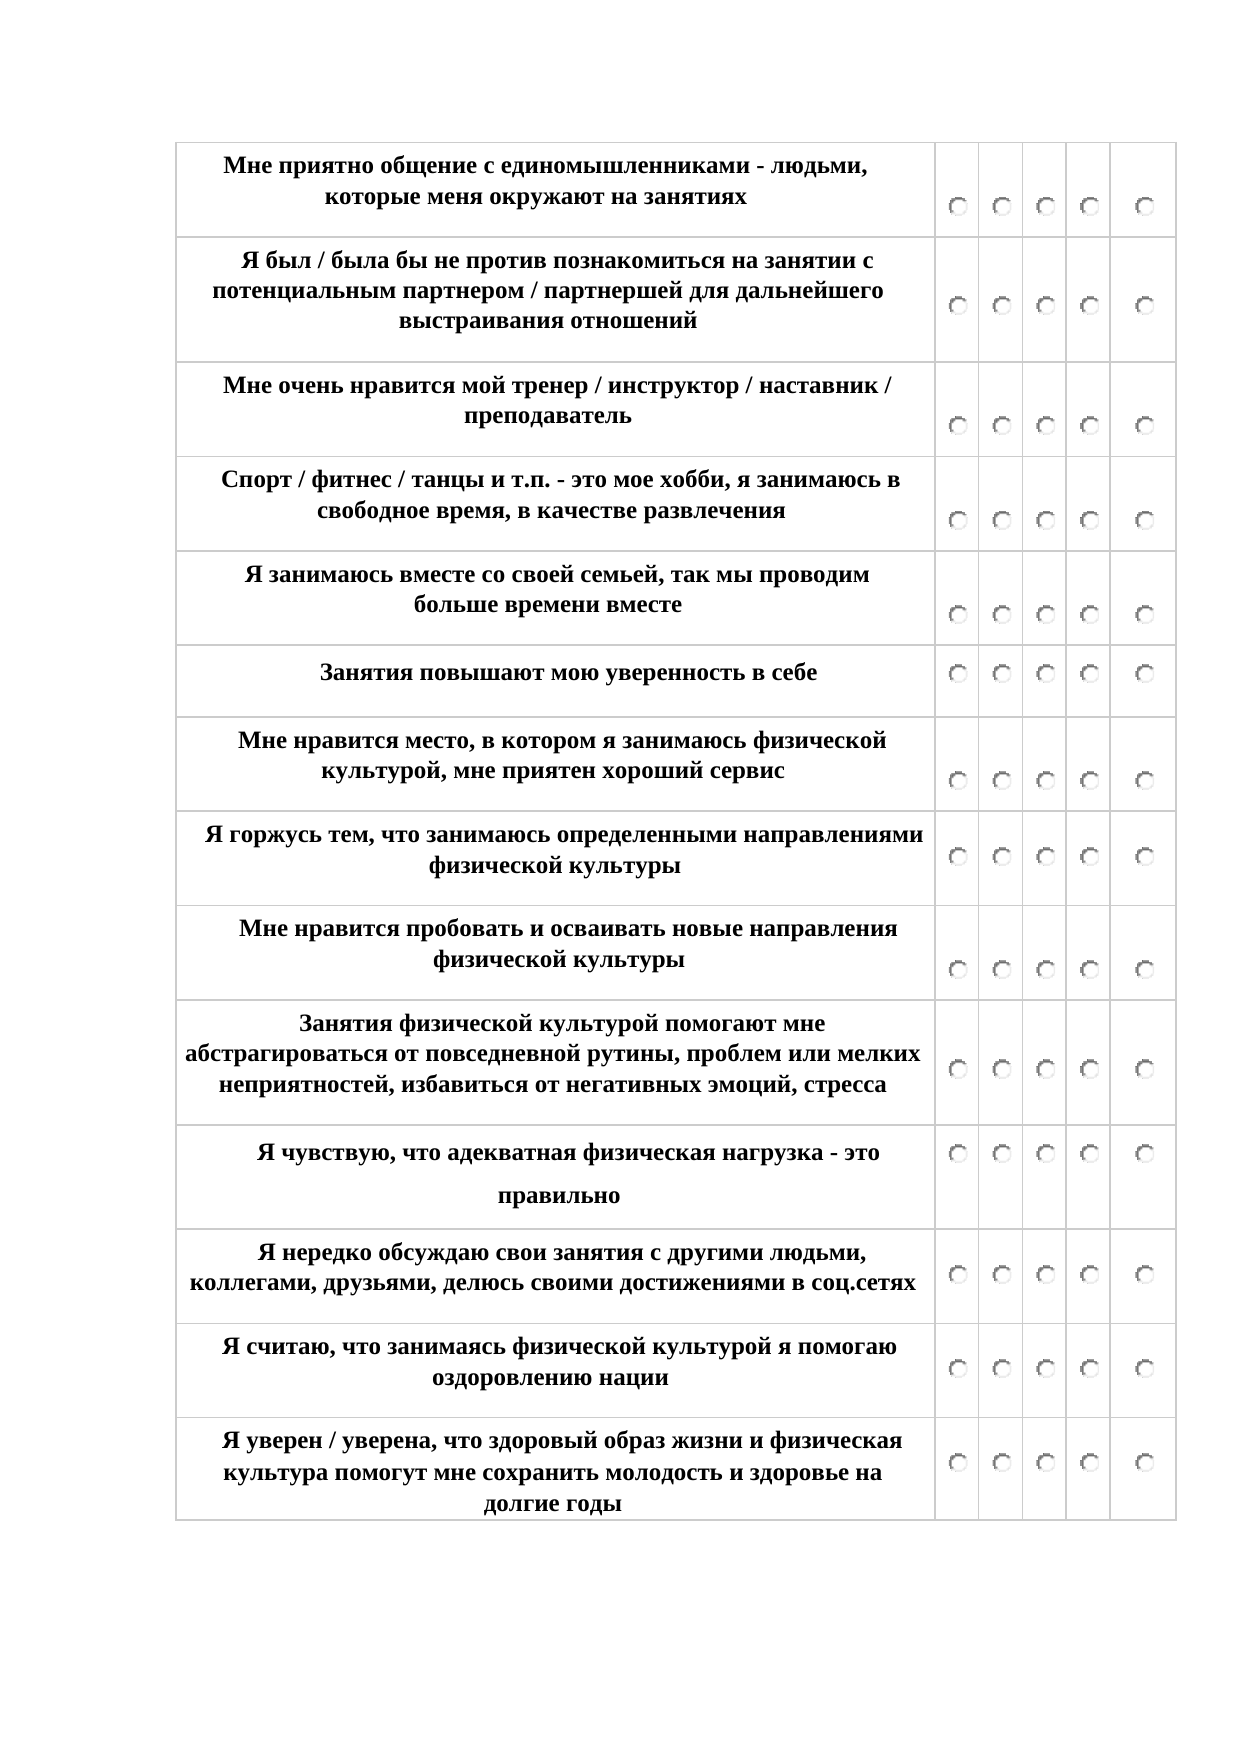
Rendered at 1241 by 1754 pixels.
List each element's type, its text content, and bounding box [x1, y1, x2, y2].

picture [1135, 771, 1155, 790]
picture [948, 1359, 968, 1378]
table_cell [936, 1230, 978, 1322]
table_cell Я горжусь тем, что занимаюсь определенными направлениями физической культуры [177, 812, 934, 905]
picture [948, 1144, 968, 1163]
table_cell [1023, 143, 1065, 236]
table_cell [979, 238, 1022, 361]
table_cell Спорт / фитнес / танцы и т.п. - это мое хобби, я занимаюсь в свободное время, в качестве развлечения [177, 457, 934, 550]
table_cell [936, 1324, 978, 1417]
picture [1080, 605, 1099, 624]
picture [1135, 1359, 1155, 1378]
table_cell [1023, 1001, 1065, 1124]
picture [1080, 416, 1099, 435]
table_cell [1111, 646, 1175, 716]
picture [1036, 664, 1056, 683]
table_cell [1067, 1001, 1109, 1124]
table_cell [1067, 718, 1109, 810]
table_cell [979, 812, 1022, 905]
table_cell [936, 1126, 978, 1228]
table_cell [979, 1324, 1022, 1417]
picture [948, 416, 968, 435]
table_cell [936, 552, 978, 644]
table_cell Мне нравится пробовать и осваивать новые направления физической культуры [177, 906, 934, 999]
picture [948, 197, 968, 216]
table_cell [1023, 238, 1065, 361]
picture [1036, 771, 1056, 790]
picture [1036, 511, 1056, 530]
table_cell [979, 718, 1022, 810]
picture [1080, 1359, 1099, 1378]
picture [992, 197, 1012, 216]
table_cell [1111, 363, 1175, 456]
table_cell [936, 143, 978, 236]
picture [948, 1059, 968, 1079]
picture [1135, 605, 1155, 624]
table_cell [1023, 552, 1065, 644]
picture [1036, 416, 1056, 435]
picture [948, 296, 968, 315]
table_cell [979, 1001, 1022, 1124]
table_cell [1111, 143, 1175, 236]
picture [1036, 605, 1056, 624]
picture [1080, 1059, 1099, 1079]
picture [948, 664, 968, 683]
table_cell [979, 646, 1022, 716]
table_cell [1067, 1324, 1109, 1417]
table_cell Я нередко обсуждаю свои занятия с другими людьми, коллегами, друзьями, делюсь своими достижениями в соц.сетях [177, 1230, 934, 1322]
picture [948, 605, 968, 624]
picture [1080, 1453, 1099, 1472]
table_cell [979, 552, 1022, 644]
picture [1080, 197, 1099, 216]
picture [1080, 847, 1099, 866]
table_cell [1023, 1126, 1065, 1228]
picture [1080, 664, 1099, 683]
table_cell [1111, 457, 1175, 550]
picture [1080, 296, 1099, 315]
table_cell [1023, 906, 1065, 999]
picture [1135, 1453, 1155, 1472]
picture [992, 511, 1012, 530]
picture [1135, 664, 1155, 683]
table_cell [1111, 1230, 1175, 1322]
table_cell [1067, 906, 1109, 999]
picture [1036, 1453, 1056, 1472]
picture [1080, 960, 1099, 979]
picture [1135, 1265, 1155, 1284]
table_cell [1067, 646, 1109, 716]
picture [1135, 197, 1155, 216]
table_cell [979, 363, 1022, 456]
picture [1080, 1144, 1099, 1163]
picture [948, 847, 968, 866]
picture [992, 416, 1012, 435]
table_cell Я считаю, что занимаясь физической культурой я помогаю оздоровлению нации [177, 1324, 934, 1417]
table_cell [1067, 552, 1109, 644]
table_cell [1023, 363, 1065, 456]
picture [1135, 1059, 1155, 1079]
table_cell [1023, 718, 1065, 810]
table_cell [1023, 812, 1065, 905]
table_cell [1023, 1324, 1065, 1417]
table_cell [1111, 1126, 1175, 1228]
table_cell Мне нравится место, в котором я занимаюсь физической культурой, мне приятен хороший сервис [177, 718, 934, 810]
picture [1036, 960, 1056, 979]
picture [992, 1265, 1012, 1284]
table_cell [936, 363, 978, 456]
picture [1036, 1359, 1056, 1378]
picture [992, 1059, 1012, 1079]
picture [992, 296, 1012, 315]
table_cell [1067, 457, 1109, 550]
table_cell Я занимаюсь вместе со своей семьей, так мы проводим больше времени вместе [177, 552, 934, 644]
table_cell [979, 457, 1022, 550]
picture [948, 511, 968, 530]
table_cell [936, 812, 978, 905]
table_cell [1023, 457, 1065, 550]
picture [1135, 960, 1155, 979]
picture [1036, 847, 1056, 866]
picture [992, 771, 1012, 790]
table_cell Я уверен / уверена, что здоровый образ жизни и физическая культура помогут мне сохранить молодость и здоровье на долгие годы [177, 1418, 934, 1519]
picture [1080, 1265, 1099, 1284]
table_cell [1067, 1418, 1109, 1519]
picture [1135, 1144, 1155, 1163]
table_cell [1067, 812, 1109, 905]
table_cell [1023, 1230, 1065, 1322]
table_cell [1067, 363, 1109, 456]
picture [1036, 1059, 1056, 1079]
table_cell [1111, 552, 1175, 644]
picture [1080, 771, 1099, 790]
table_cell [1067, 1230, 1109, 1322]
picture [1036, 1144, 1056, 1163]
picture [992, 960, 1012, 979]
table_cell [936, 906, 978, 999]
picture [1135, 511, 1155, 530]
table_cell [1111, 906, 1175, 999]
table_cell [1111, 1418, 1175, 1519]
picture [1135, 296, 1155, 315]
picture [948, 1265, 968, 1284]
picture [992, 664, 1012, 683]
table_cell [1111, 1324, 1175, 1417]
table_cell Я чувствую, что адекватная физическая нагрузка - это правильно [177, 1126, 934, 1228]
picture [992, 605, 1012, 624]
table_cell [1067, 238, 1109, 361]
table_cell Мне приятно общение с единомышленниками - людьми, которые меня окружают на занятиях [177, 143, 934, 236]
table_cell [1023, 1418, 1065, 1519]
table_cell [936, 1001, 978, 1124]
table_cell [1067, 1126, 1109, 1228]
table_cell [1111, 718, 1175, 810]
picture [1036, 296, 1056, 315]
table_cell [936, 238, 978, 361]
table_cell Занятия повышают мою уверенность в себе [177, 646, 934, 716]
picture [992, 1453, 1012, 1472]
picture [1135, 847, 1155, 866]
table_cell [1067, 143, 1109, 236]
table_cell [979, 1418, 1022, 1519]
table_cell [979, 906, 1022, 999]
picture [948, 771, 968, 790]
table_cell [979, 1126, 1022, 1228]
table_cell Занятия физической культурой помогают мне абстрагироваться от повседневной рутины, проблем или мелких неприятностей, избавиться от негативных эмоций, стресса [177, 1001, 934, 1124]
table_cell Я был / была бы не против познакомиться на занятии с потенциальным партнером / партнершей для дальнейшего выстраивания отношений [177, 238, 934, 361]
table_cell [936, 457, 978, 550]
picture [948, 1453, 968, 1472]
picture [992, 1359, 1012, 1378]
picture [1036, 1265, 1056, 1284]
picture [1036, 197, 1056, 216]
table_cell [979, 1230, 1022, 1322]
picture [992, 847, 1012, 866]
table_cell [1111, 1001, 1175, 1124]
table_cell [1023, 646, 1065, 716]
picture [948, 960, 968, 979]
picture [1135, 416, 1155, 435]
table_cell [936, 1418, 978, 1519]
table_cell [979, 143, 1022, 236]
table_cell [936, 718, 978, 810]
table_cell [1111, 238, 1175, 361]
table_cell Мне очень нравится мой тренер / инструктор / наставник / преподаватель [177, 363, 934, 456]
table_cell [936, 646, 978, 716]
table_cell [1111, 812, 1175, 905]
picture [992, 1144, 1012, 1163]
picture [1080, 511, 1099, 530]
